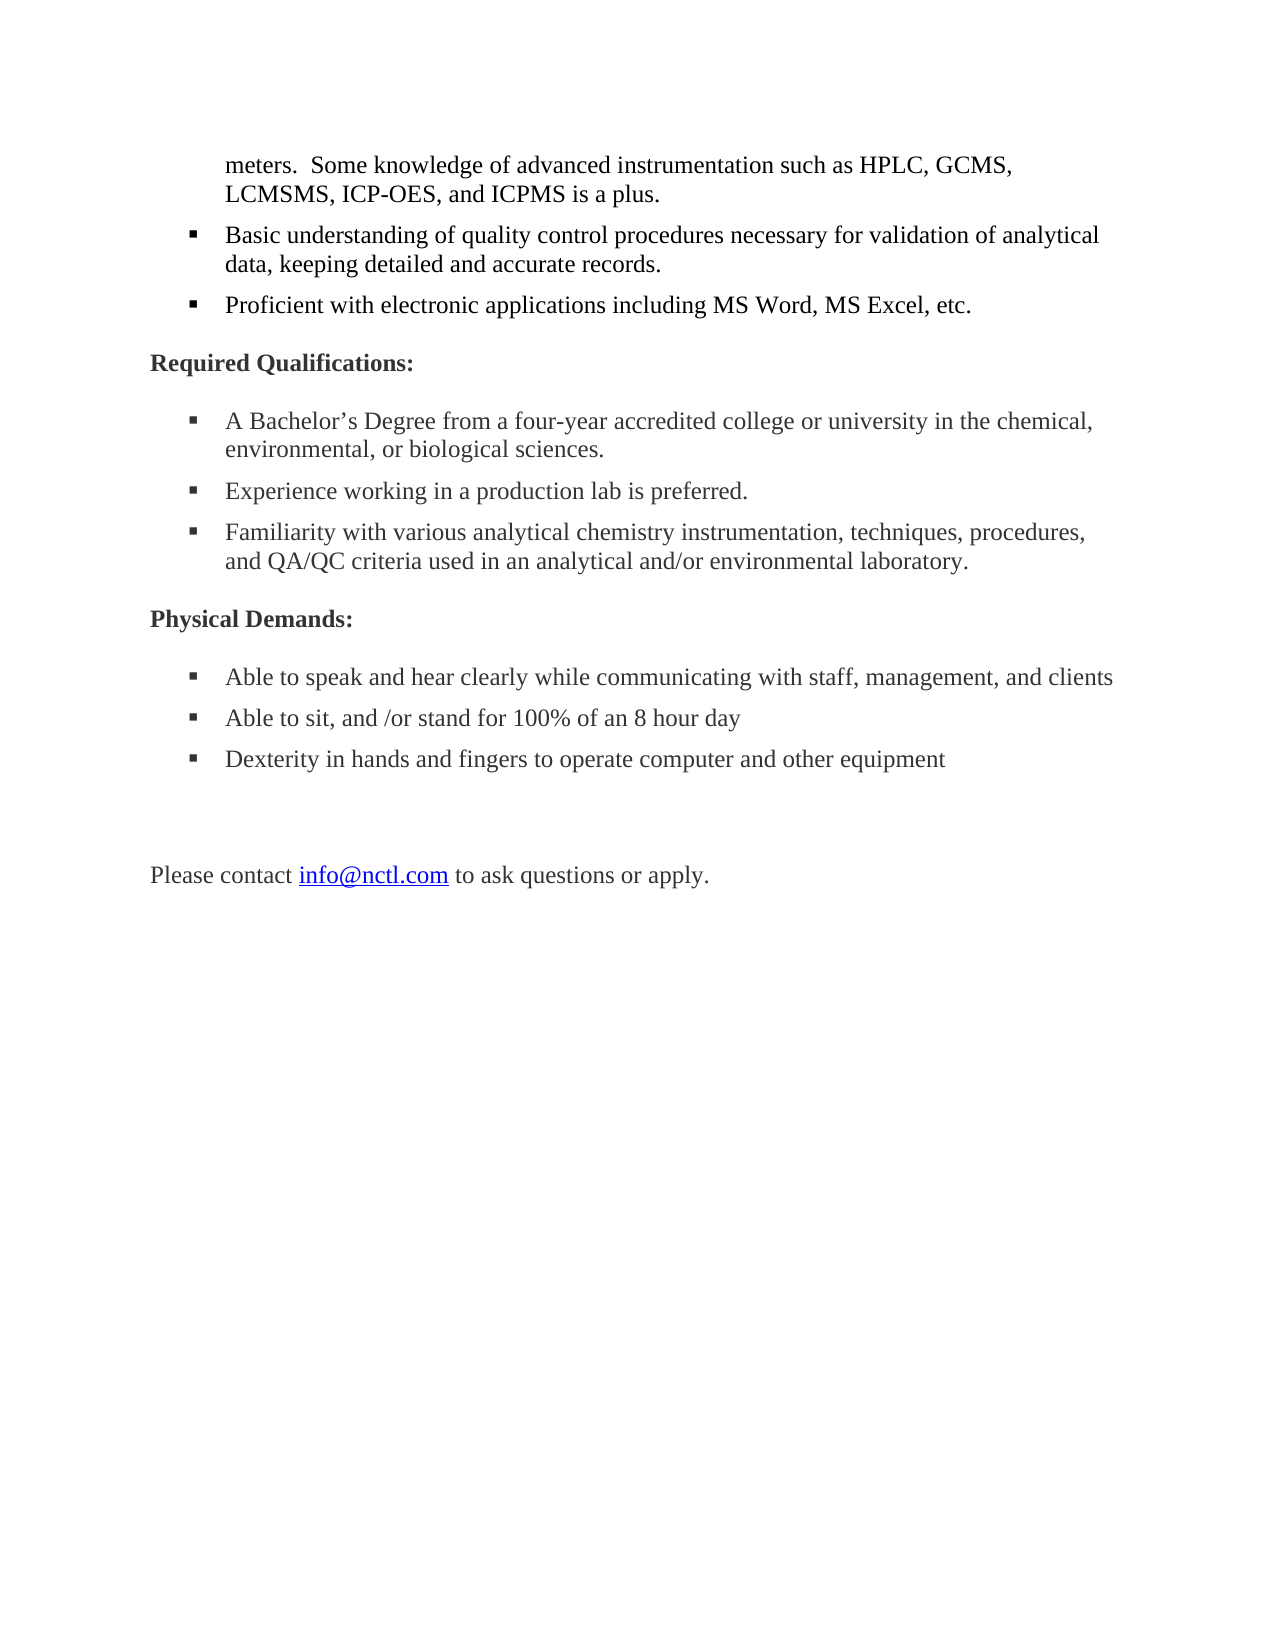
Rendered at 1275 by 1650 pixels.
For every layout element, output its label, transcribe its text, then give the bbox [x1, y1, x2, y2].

list Experience working in a production lab is preferred. [187, 476, 1125, 504]
list Proficient with electronic applications including MS Word, MS Excel, etc. [187, 290, 1125, 319]
list A Bachelor’s Degree from a four-year accredited college or university in the chemical, environmental, or biological sciences. [187, 406, 1125, 463]
text Please contact info@nctl.com to ask questions or apply. [150, 860, 1125, 889]
list Basic understanding of quality control procedures necessary for validation of analytical data, keeping detailed and accurate records. [187, 220, 1125, 277]
list Able to sit, and /or stand for 100% of an 8 hour day [187, 703, 1125, 732]
list Able to speak and hear clearly while communicating with staff, management, and clients [187, 662, 1125, 690]
text Physical Demands: [150, 604, 1125, 632]
list Familiarity with various analytical chemistry instrumentation, techniques, procedures, and QA/QC criteria used in an analytical and/or environmental laboratory. [187, 517, 1125, 574]
list Dexterity in hands and fingers to operate computer and other equipment [187, 744, 1125, 773]
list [187, 150, 1125, 207]
text Required Qualifications: [150, 348, 1125, 377]
